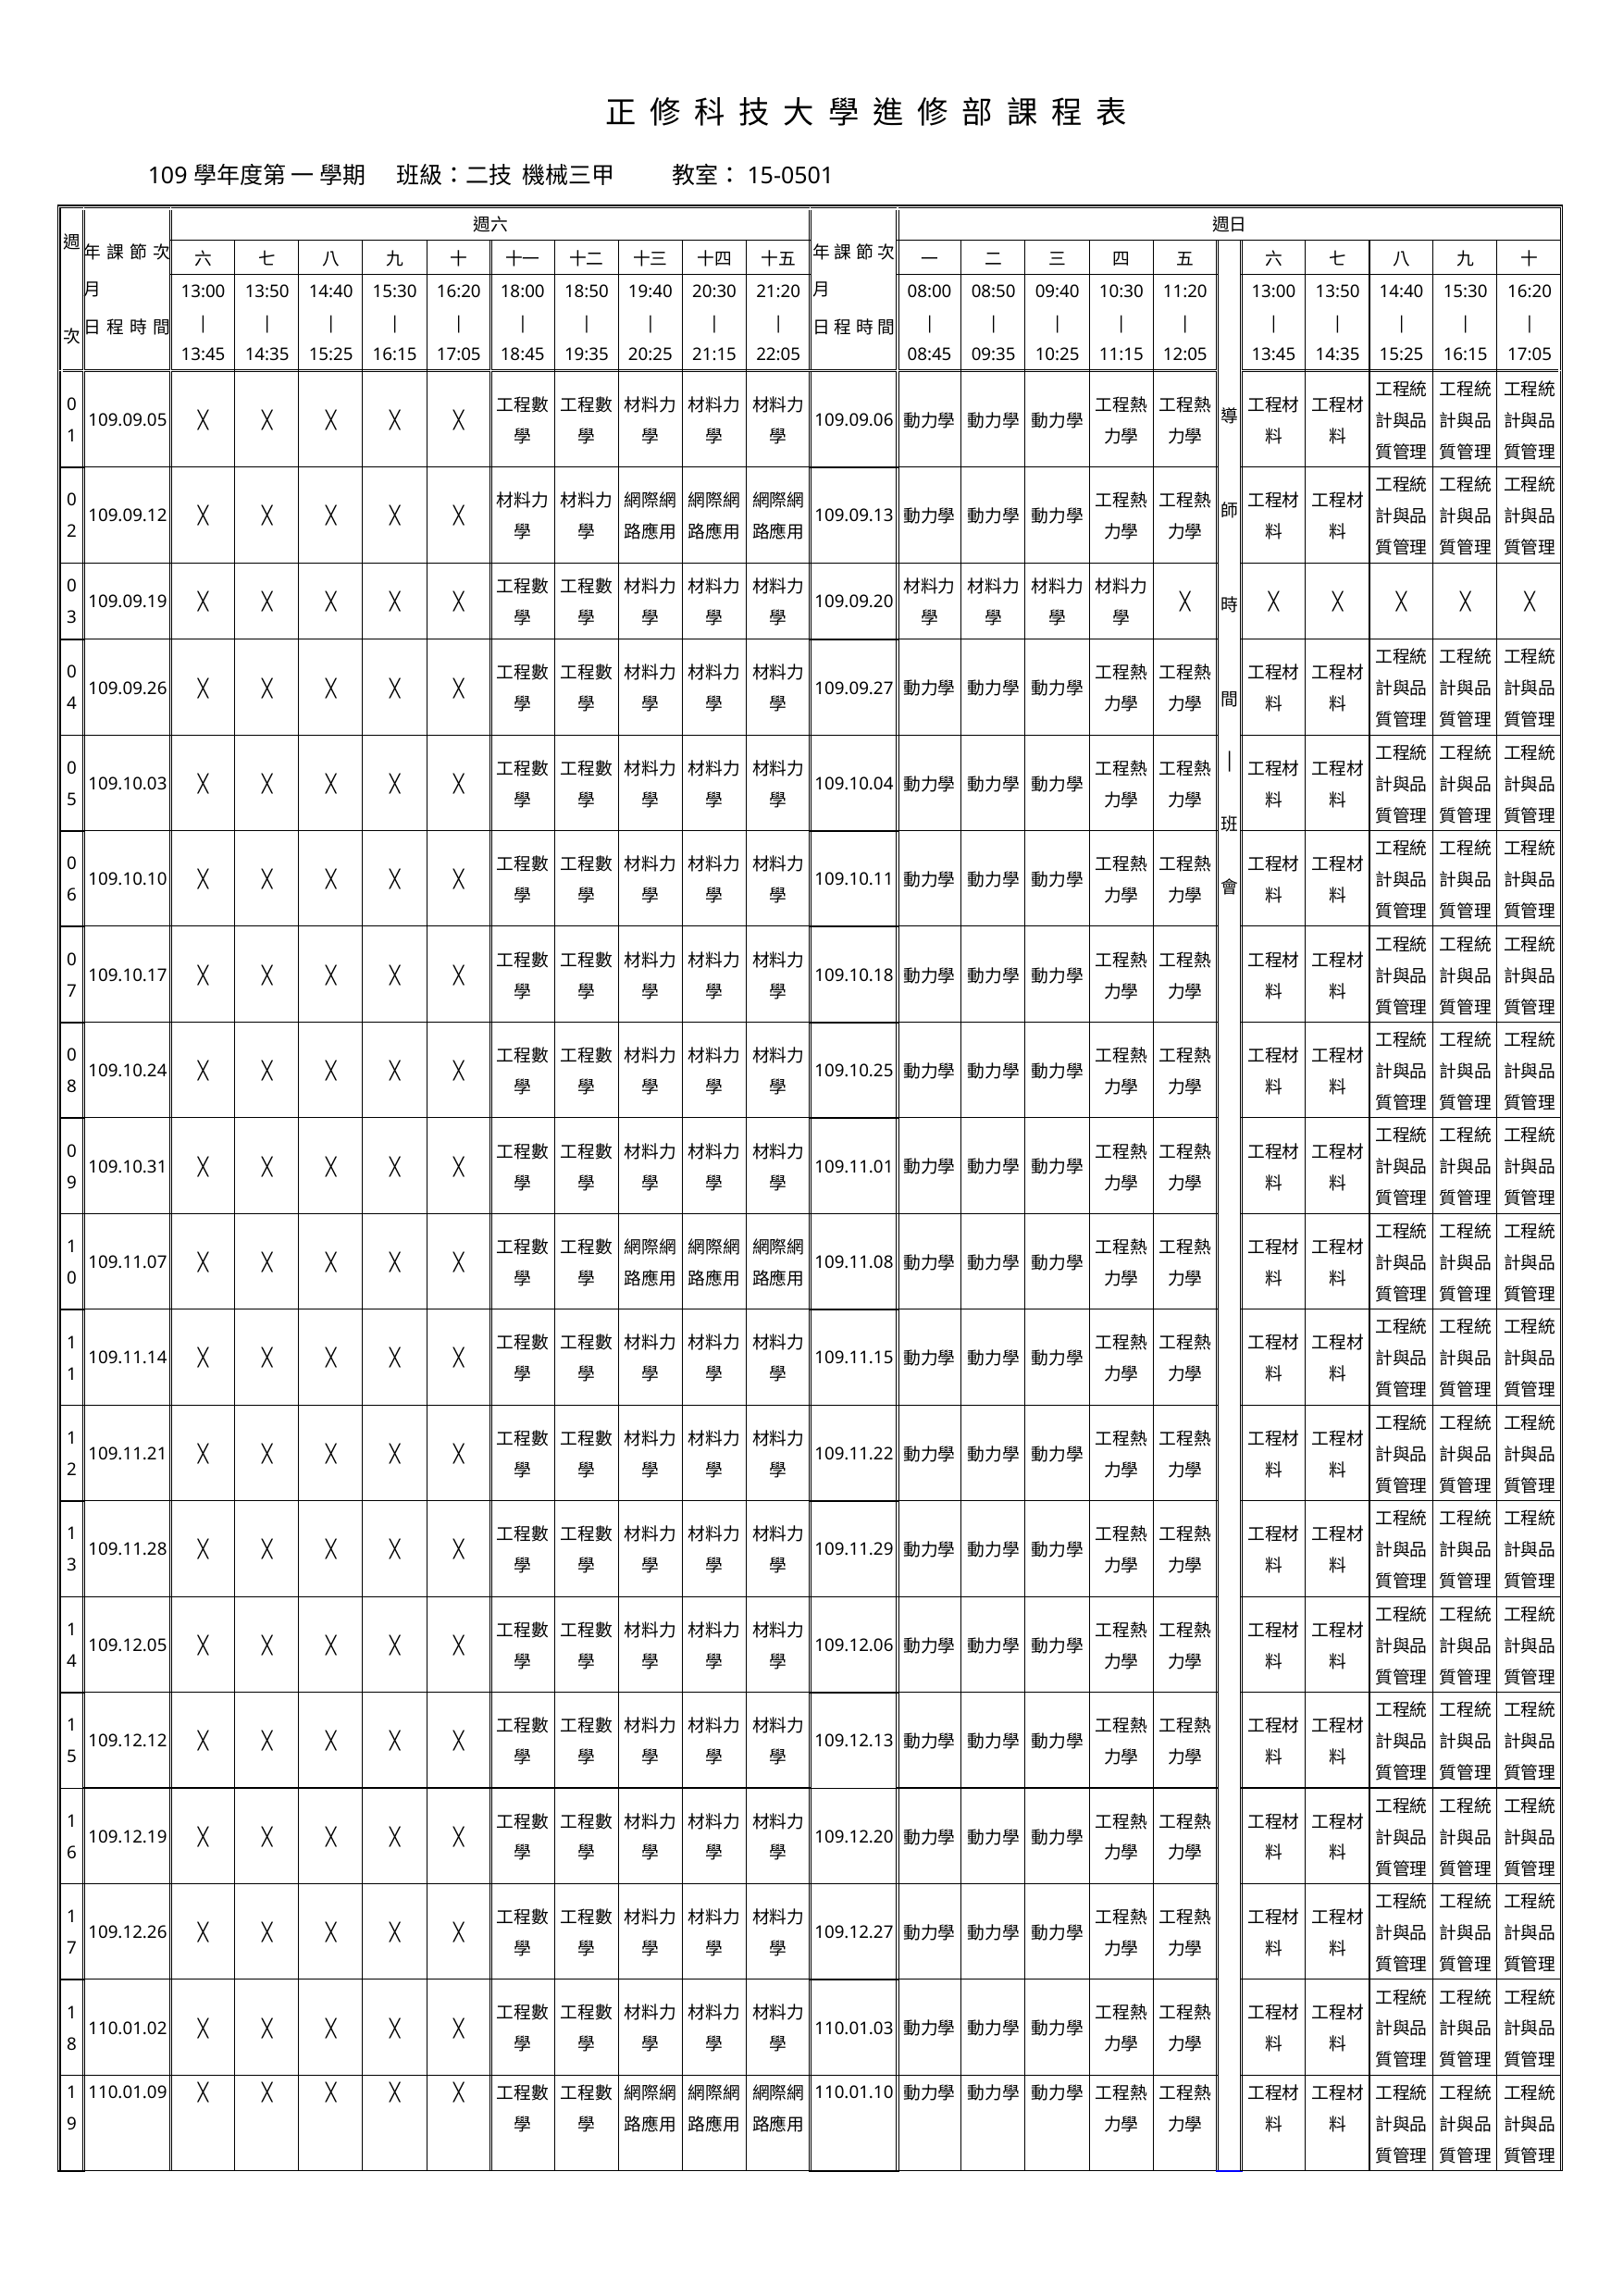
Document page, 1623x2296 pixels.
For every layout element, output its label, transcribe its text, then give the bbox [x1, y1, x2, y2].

table_cell 工程材料 [1243, 1214, 1305, 1309]
table_cell 工程統計與品質管理 [1497, 1309, 1560, 1405]
table_cell 工程統計與品質管理 [1370, 1214, 1432, 1309]
table_cell 動力學 [961, 1597, 1024, 1692]
table_cell ╳ [363, 831, 427, 925]
table_cell 工程材料 [1306, 1980, 1369, 2075]
table_cell 動力學 [961, 736, 1024, 830]
table_cell 工程統計與品質管理 [1370, 831, 1432, 925]
table_cell ╳ [235, 736, 298, 830]
table_cell 工程統計與品質管理 [1497, 1789, 1560, 1883]
table_cell 工程統計與品質管理 [1497, 1597, 1560, 1692]
table_cell 網際網路應用 [683, 467, 746, 562]
table_cell ╳ [363, 1214, 427, 1309]
table_cell 動力學 [899, 1214, 960, 1309]
table_cell 109.11.07 [85, 1214, 169, 1309]
table_cell 109.10.24 [85, 1023, 169, 1117]
table_cell 工程數學 [555, 639, 618, 734]
table_cell 工程材料 [1306, 1118, 1369, 1213]
table_cell 工程數學 [492, 1980, 554, 2075]
table_cell ╳ [172, 467, 234, 562]
table_cell 材料力學 [1025, 564, 1089, 639]
table_cell 工程材料 [1243, 1980, 1305, 2075]
table_cell ╳ [172, 1693, 234, 1787]
table_cell 工程統計與品質管理 [1433, 1309, 1496, 1405]
table_cell ╳ [363, 736, 427, 830]
table_cell 13 [61, 1502, 82, 1595]
table_cell 動力學 [961, 1884, 1024, 1979]
table_cell 工程數學 [492, 1789, 554, 1883]
table_cell 工程材料 [1306, 372, 1369, 466]
table_cell 動力學 [899, 639, 960, 734]
table_cell 工程數學 [492, 926, 554, 1022]
table_cell 工程熱力學 [1090, 831, 1153, 925]
table_cell ╳ [235, 1597, 298, 1692]
table_cell 材料力學 [619, 926, 682, 1022]
table_cell 工程數學 [492, 1597, 554, 1692]
table_cell 109.11.08 [812, 1214, 896, 1309]
table_cell 網際網路應用 [683, 1214, 746, 1309]
table_cell 工程統計與品質管理 [1433, 1789, 1496, 1883]
table_cell 06 [61, 832, 82, 925]
table_cell 工程熱力學 [1154, 1309, 1216, 1405]
table_cell ╳ [363, 639, 427, 734]
table_cell 工程材料 [1243, 926, 1305, 1022]
table_cell 材料力學 [492, 467, 554, 562]
table_cell 材料力學 [619, 1597, 682, 1692]
table_cell 七 [1306, 241, 1369, 274]
table_cell 動力學 [961, 639, 1024, 734]
table_cell 工程材料 [1306, 1501, 1369, 1595]
table_cell 工程熱力學 [1090, 1884, 1153, 1979]
table_cell 材料力學 [619, 1789, 682, 1883]
table_cell 工程統計與品質管理 [1370, 1309, 1432, 1405]
table_cell 材料力學 [747, 926, 809, 1022]
table_cell 動力學 [899, 1597, 960, 1692]
table_cell ╳ [299, 736, 362, 830]
table_cell 工程統計與品質管理 [1433, 1884, 1496, 1979]
table_cell 20:30 | 21:15 [683, 275, 746, 369]
table_cell ╳ [363, 1118, 427, 1213]
table_cell 工程數學 [492, 1023, 554, 1117]
table_cell 材料力學 [747, 1693, 809, 1787]
table_cell 材料力學 [747, 1023, 809, 1117]
table_cell 10:30 | 11:15 [1090, 275, 1153, 369]
table_cell 材料力學 [1090, 564, 1153, 639]
table_cell 工程數學 [555, 736, 618, 830]
table_cell 材料力學 [683, 1501, 746, 1595]
table_cell 工程熱力學 [1090, 1693, 1153, 1787]
table_cell 109.09.05 [85, 372, 169, 466]
table_cell ╳ [363, 1501, 427, 1595]
table_cell ╳ [363, 1023, 427, 1117]
table_cell ╳ [363, 1693, 427, 1787]
table_cell 109.11.29 [812, 1502, 896, 1595]
table_cell 動力學 [961, 1406, 1024, 1500]
table_cell 工程材料 [1306, 1789, 1369, 1883]
table_cell 動力學 [899, 1406, 960, 1500]
table_cell 網際網路應用 [619, 2076, 682, 2170]
table_cell 工程材料 [1243, 1309, 1305, 1405]
table_cell ╳ [172, 372, 234, 466]
table_cell 材料力學 [619, 1118, 682, 1213]
table_cell ╳ [363, 2076, 427, 2170]
table_cell 16:20 | 17:05 [427, 275, 489, 369]
table_cell 材料力學 [619, 1980, 682, 2075]
table_cell 工程統計與品質管理 [1433, 1693, 1496, 1787]
table_cell ╳ [172, 1980, 234, 2075]
table_cell 01 [59, 369, 84, 466]
table_cell ╳ [172, 564, 234, 639]
table_cell ╳ [172, 926, 234, 1022]
table_cell ╳ [172, 736, 234, 830]
table_cell 工程熱力學 [1090, 1023, 1153, 1117]
table_cell 109.12.19 [85, 1789, 169, 1883]
table_cell 材料力學 [683, 372, 746, 466]
table_cell 109.10.10 [85, 831, 169, 925]
table_cell 11 [61, 1310, 82, 1405]
table_cell 工程數學 [555, 1023, 618, 1117]
table_cell 動力學 [961, 926, 1024, 1022]
table_cell 工程統計與品質管理 [1433, 1023, 1496, 1117]
table_cell 13:00 | 13:45 [1243, 275, 1305, 369]
table_cell 二 [961, 241, 1024, 274]
table_cell 十三 [619, 241, 682, 274]
table_cell 109.10.04 [812, 736, 896, 830]
table_cell 工程熱力學 [1090, 2076, 1153, 2170]
table_cell 工程材料 [1306, 1884, 1369, 1979]
table_cell 網際網路應用 [683, 2076, 746, 2170]
table_cell 110.01.09 [85, 2076, 169, 2170]
table_cell 工程統計與品質管理 [1370, 1501, 1432, 1595]
table_cell 動力學 [961, 1693, 1024, 1787]
table_cell 工程統計與品質管理 [1497, 831, 1560, 925]
table_cell 工程熱力學 [1090, 1597, 1153, 1692]
table_cell 材料力學 [747, 1789, 809, 1883]
table_cell ╳ [299, 1501, 362, 1595]
table_cell 工程統計與品質管理 [1370, 372, 1432, 466]
table_cell 網際網路應用 [747, 467, 809, 562]
table_cell 動力學 [1025, 639, 1089, 734]
table_cell 十二 [555, 241, 618, 274]
table_cell 12 [61, 1406, 82, 1500]
table_cell ╳ [172, 1597, 234, 1692]
table_cell 工程數學 [492, 564, 554, 639]
table_cell 工程統計與品質管理 [1497, 369, 1562, 466]
table_cell ╳ [172, 831, 234, 925]
text 109 學年度第 一 學期 班級：二技 機械三甲 教室： 15-0501 [147, 142, 1585, 205]
table_cell 材料力學 [619, 1693, 682, 1787]
table_cell 110.01.10 [812, 2076, 896, 2170]
table_header 年課節次 月 日程時間 [810, 206, 898, 369]
table_cell 工程統計與品質管理 [1497, 1501, 1560, 1595]
table_cell 四 [1090, 241, 1153, 274]
table_cell 工程材料 [1306, 1406, 1369, 1500]
table_cell 動力學 [1025, 372, 1089, 466]
table_cell 動力學 [899, 1693, 960, 1787]
table_cell ╳ [427, 1980, 489, 2075]
table_cell 動力學 [1025, 2076, 1089, 2170]
table_cell ╳ [172, 1501, 234, 1595]
table_cell 工程統計與品質管理 [1433, 1118, 1496, 1213]
table_cell 八 [299, 241, 362, 274]
table_cell 材料力學 [683, 1309, 746, 1405]
table_cell 工程數學 [555, 2076, 618, 2170]
table_cell 工程材料 [1243, 736, 1305, 830]
table_cell 工程材料 [1243, 1118, 1305, 1213]
table_cell 三 [1025, 241, 1089, 274]
table_cell 動力學 [1025, 1884, 1089, 1979]
table_cell 一 [899, 241, 960, 274]
table_cell 工程數學 [492, 1309, 554, 1405]
table_cell 109.12.13 [812, 1694, 896, 1787]
table_cell 工程數學 [492, 1501, 554, 1595]
table_cell 109.10.03 [85, 736, 169, 830]
table_cell 工程熱力學 [1154, 372, 1216, 466]
table_cell 材料力學 [619, 639, 682, 734]
table_cell 動力學 [899, 1980, 960, 2075]
table_cell ╳ [172, 2076, 234, 2170]
table_cell 16 [61, 1789, 82, 1883]
table_cell ╳ [299, 1406, 362, 1500]
table_cell 網際網路應用 [619, 1214, 682, 1309]
table_cell 工程統計與品質管理 [1433, 1980, 1496, 2075]
table_cell 八 [1370, 241, 1432, 274]
table_cell 材料力學 [747, 639, 809, 734]
table_cell 導 師 時 間 │ 班 會 [1219, 241, 1240, 2170]
table_cell 工程統計與品質管理 [1370, 1023, 1432, 1117]
table_cell 工程數學 [492, 831, 554, 925]
table_cell 工程材料 [1243, 1789, 1305, 1883]
table_cell 工程材料 [1306, 1214, 1369, 1309]
table_cell 五 [1154, 241, 1216, 274]
table_cell 08 [61, 1024, 82, 1117]
table_cell ╳ [299, 564, 362, 639]
table_cell 109.09.12 [85, 467, 169, 562]
table_cell 工程統計與品質管理 [1497, 736, 1560, 830]
table_cell 工程數學 [555, 926, 618, 1022]
table_cell 18 [61, 1980, 82, 2075]
table_cell ╳ [235, 1118, 298, 1213]
table_cell 21:20 | 22:05 [747, 275, 809, 369]
table_cell ╳ [172, 1214, 234, 1309]
table_cell 工程熱力學 [1090, 1309, 1153, 1405]
table_cell 動力學 [961, 2076, 1024, 2170]
table_cell 109.10.11 [812, 832, 896, 925]
table_cell 動力學 [1025, 1214, 1089, 1309]
table_cell 工程數學 [492, 372, 554, 466]
table_cell 07 [61, 927, 82, 1022]
table_cell 15:30 | 16:15 [1433, 275, 1496, 369]
table_cell ╳ [427, 1118, 489, 1213]
table_cell ╳ [427, 1501, 489, 1595]
table_cell 工程統計與品質管理 [1370, 1980, 1432, 2075]
table_cell 工程數學 [492, 1693, 554, 1787]
table_cell 材料力學 [619, 372, 682, 466]
table_cell 材料力學 [619, 831, 682, 925]
table_cell 工程熱力學 [1154, 1980, 1216, 2075]
table_cell 110.01.02 [85, 1980, 169, 2075]
table_cell 動力學 [1025, 1406, 1089, 1500]
table_cell 工程統計與品質管理 [1370, 926, 1432, 1022]
table_cell 工程統計與品質管理 [1497, 1023, 1560, 1117]
table_cell 工程熱力學 [1090, 1118, 1153, 1213]
table_cell 工程熱力學 [1090, 639, 1153, 734]
table_cell 工程熱力學 [1090, 1980, 1153, 2075]
table_cell 材料力學 [619, 736, 682, 830]
table_header 年課節次 月 日程時間 [84, 206, 171, 369]
table_cell 工程統計與品質管理 [1370, 736, 1432, 830]
table_cell 網際網路應用 [747, 2076, 809, 2170]
table_cell 六 [1243, 241, 1305, 274]
table_cell 18:50 | 19:35 [555, 275, 618, 369]
table_cell ╳ [1306, 564, 1369, 639]
table_cell 13:50 | 14:35 [1306, 275, 1369, 369]
table_cell 15:30 | 16:15 [363, 275, 427, 369]
table_cell ╳ [172, 1023, 234, 1117]
table_cell 工程統計與品質管理 [1433, 467, 1496, 562]
table_cell ╳ [1370, 564, 1432, 639]
table_cell 工程熱力學 [1154, 2076, 1216, 2170]
table_cell 動力學 [961, 1309, 1024, 1405]
table_cell 工程熱力學 [1154, 467, 1216, 562]
table_cell 09 [61, 1119, 82, 1213]
table_cell 工程熱力學 [1154, 1884, 1216, 1979]
table_cell ╳ [172, 1309, 234, 1405]
table_cell 動力學 [899, 926, 960, 1022]
table_cell 材料力學 [619, 1406, 682, 1500]
table_cell 工程材料 [1306, 1023, 1369, 1117]
table_cell 工程統計與品質管理 [1433, 736, 1496, 830]
table_cell 動力學 [899, 1118, 960, 1213]
table_cell 16:20 | 17:05 [1497, 275, 1560, 369]
table_cell ╳ [1497, 564, 1560, 639]
table_cell 工程統計與品質管理 [1433, 639, 1496, 734]
table_cell ╳ [172, 1789, 234, 1883]
table_cell 工程統計與品質管理 [1497, 1980, 1560, 2075]
table_cell 109.10.17 [85, 926, 169, 1022]
table_cell 工程材料 [1243, 831, 1305, 925]
table_cell ╳ [1154, 564, 1216, 639]
table_header 週六 [171, 208, 810, 239]
table_cell ╳ [427, 1406, 489, 1500]
table_cell 工程統計與品質管理 [1497, 1118, 1560, 1213]
table_cell 六 [172, 241, 234, 274]
table_cell 工程數學 [555, 1309, 618, 1405]
table_cell ╳ [235, 1693, 298, 1787]
table_cell 工程統計與品質管理 [1370, 1406, 1432, 1500]
table_cell 網際網路應用 [619, 467, 682, 562]
table_cell 工程數學 [555, 1597, 618, 1692]
table_cell 工程統計與品質管理 [1370, 1118, 1432, 1213]
table_cell ╳ [172, 639, 234, 734]
table_cell ╳ [299, 639, 362, 734]
table_cell 工程熱力學 [1154, 1406, 1216, 1500]
table_cell 11:20 | 12:05 [1154, 275, 1216, 369]
table_cell 動力學 [1025, 1980, 1089, 2075]
table_cell 材料力學 [683, 1789, 746, 1883]
table_cell ╳ [427, 467, 489, 562]
table_cell ╳ [299, 2076, 362, 2170]
table_cell 109.11.22 [812, 1406, 896, 1500]
table_cell 動力學 [899, 372, 960, 466]
table_cell 工程數學 [555, 1980, 618, 2075]
table_cell 19 [61, 2076, 82, 2170]
table_cell ╳ [427, 1693, 489, 1787]
table_cell ╳ [235, 564, 298, 639]
table_cell ╳ [235, 1980, 298, 2075]
table_cell 工程熱力學 [1154, 1597, 1216, 1692]
table_cell 工程數學 [555, 1406, 618, 1500]
table_cell 動力學 [961, 372, 1024, 466]
table_cell ╳ [363, 564, 427, 639]
table_cell 04 [61, 640, 82, 734]
table_cell ╳ [363, 1597, 427, 1692]
table_cell 工程材料 [1306, 926, 1369, 1022]
table_cell 工程熱力學 [1090, 926, 1153, 1022]
table_cell 材料力學 [961, 564, 1024, 639]
table_cell ╳ [299, 1884, 362, 1979]
table_cell 工程熱力學 [1090, 467, 1153, 562]
table_cell 03 [61, 564, 82, 639]
table_cell 109.09.19 [85, 564, 169, 639]
table_cell ╳ [299, 1789, 362, 1883]
table_cell ╳ [299, 1980, 362, 2075]
table_cell 09:40 | 10:25 [1025, 275, 1089, 369]
table_cell 材料力學 [899, 564, 960, 639]
table_cell 15 [61, 1694, 82, 1787]
table_cell 動力學 [961, 1118, 1024, 1213]
table_cell 14:40 | 15:25 [299, 275, 362, 369]
table_cell 動力學 [899, 736, 960, 830]
table_cell 材料力學 [619, 564, 682, 639]
table_cell 動力學 [1025, 1597, 1089, 1692]
table_cell 動力學 [899, 1309, 960, 1405]
table_cell 材料力學 [619, 1023, 682, 1117]
table_cell ╳ [172, 1118, 234, 1213]
table_cell 動力學 [899, 1884, 960, 1979]
table_cell 05 [61, 736, 82, 830]
table_cell 工程數學 [492, 639, 554, 734]
table_cell 材料力學 [683, 736, 746, 830]
table_cell ╳ [235, 639, 298, 734]
table_cell 材料力學 [747, 1597, 809, 1692]
table_cell 工程統計與品質管理 [1497, 1884, 1560, 1979]
table_cell ╳ [299, 831, 362, 925]
table_cell 材料力學 [683, 831, 746, 925]
table_cell ╳ [427, 2076, 489, 2170]
table_cell ╳ [299, 1214, 362, 1309]
table_cell 109.09.13 [812, 468, 896, 562]
table_cell 十 [1497, 241, 1560, 274]
table_cell 工程統計與品質管理 [1497, 1693, 1560, 1787]
table_cell 材料力學 [747, 1501, 809, 1595]
table_cell 工程材料 [1306, 467, 1369, 562]
table_cell ╳ [235, 2076, 298, 2170]
table_cell 10 [61, 1214, 82, 1309]
table_cell ╳ [299, 1309, 362, 1405]
table_cell 材料力學 [683, 926, 746, 1022]
table_cell 工程統計與品質管理 [1497, 926, 1560, 1022]
table_cell 工程統計與品質管理 [1497, 467, 1560, 562]
table_cell 工程數學 [555, 1501, 618, 1595]
table_cell 工程材料 [1243, 1693, 1305, 1787]
table_header 週日 [898, 208, 1560, 239]
table_cell ╳ [427, 639, 489, 734]
table_cell 工程數學 [492, 1884, 554, 1979]
table_cell 動力學 [899, 2076, 960, 2170]
table_cell 工程熱力學 [1154, 1789, 1216, 1883]
table_cell 14 [61, 1597, 82, 1692]
table_cell 08:00 | 08:45 [899, 275, 960, 369]
table_cell 工程材料 [1306, 736, 1369, 830]
table_cell 工程熱力學 [1154, 1214, 1216, 1309]
table_cell 動力學 [1025, 1501, 1089, 1595]
table_cell 十四 [683, 241, 746, 274]
table_cell 十 [427, 241, 489, 274]
table_cell 材料力學 [683, 639, 746, 734]
table_cell ╳ [363, 926, 427, 1022]
table_cell 工程材料 [1306, 1597, 1369, 1692]
table_cell 動力學 [899, 831, 960, 925]
table_cell 工程統計與品質管理 [1497, 1406, 1560, 1500]
table_cell 動力學 [1025, 1023, 1089, 1117]
table_cell 工程數學 [492, 2076, 554, 2170]
table_cell 材料力學 [619, 1884, 682, 1979]
table_cell ╳ [427, 1789, 489, 1883]
table_cell ╳ [363, 1980, 427, 2075]
table_cell 工程數學 [492, 736, 554, 830]
table_cell 工程熱力學 [1154, 1693, 1216, 1787]
table_cell 工程統計與品質管理 [1433, 1214, 1496, 1309]
table_cell 動力學 [961, 1789, 1024, 1883]
table_cell ╳ [235, 926, 298, 1022]
table_cell 工程熱力學 [1154, 831, 1216, 925]
table_cell 材料力學 [747, 1406, 809, 1500]
table_cell 工程材料 [1306, 1693, 1369, 1787]
table_cell 工程統計與品質管理 [1433, 1501, 1496, 1595]
table_cell 109.11.14 [85, 1309, 169, 1405]
table_cell 工程數學 [555, 1693, 618, 1787]
table_cell 工程數學 [555, 1214, 618, 1309]
table_cell 工程熱力學 [1154, 1118, 1216, 1213]
table_cell ╳ [1433, 564, 1496, 639]
text 正 修 科 技 大 學 進 修 部 課 程 表 [147, 80, 1585, 142]
table_cell 動力學 [961, 831, 1024, 925]
table_cell 工程數學 [555, 564, 618, 639]
table_cell 工程統計與品質管理 [1433, 1406, 1496, 1500]
table_cell 材料力學 [683, 1884, 746, 1979]
table_cell ╳ [427, 1597, 489, 1692]
table_cell 材料力學 [747, 736, 809, 830]
table_cell ╳ [427, 926, 489, 1022]
table_cell ╳ [427, 564, 489, 639]
table_cell 工程數學 [492, 1406, 554, 1500]
table_cell 動力學 [961, 1023, 1024, 1117]
table_cell 材料力學 [683, 1406, 746, 1500]
table_cell 七 [235, 241, 298, 274]
table_cell 材料力學 [555, 467, 618, 562]
table_cell 109.09.20 [812, 564, 896, 639]
table_cell ╳ [235, 467, 298, 562]
table_cell 材料力學 [683, 1980, 746, 2075]
table_cell 工程數學 [555, 1884, 618, 1979]
table_cell ╳ [235, 1884, 298, 1979]
table_cell 工程統計與品質管理 [1433, 831, 1496, 925]
table_cell 動力學 [1025, 1309, 1089, 1405]
table_cell 109.10.31 [85, 1118, 169, 1213]
table_cell 工程數學 [555, 372, 618, 466]
table_cell 工程材料 [1243, 467, 1305, 562]
table_cell 工程統計與品質管理 [1433, 926, 1496, 1022]
table_cell 工程統計與品質管理 [1433, 372, 1496, 466]
table_cell 109.12.06 [812, 1597, 896, 1692]
table_cell 工程材料 [1306, 1309, 1369, 1405]
table_header 週 次 [61, 206, 84, 369]
table_cell 109.09.06 [812, 372, 896, 466]
table_cell 動力學 [961, 1214, 1024, 1309]
table_cell 工程數學 [555, 1118, 618, 1213]
table_cell 109.11.28 [85, 1501, 169, 1595]
table_cell 動力學 [1025, 831, 1089, 925]
table_cell 材料力學 [747, 372, 809, 466]
table_cell 工程材料 [1243, 1501, 1305, 1595]
table_cell 動力學 [1025, 1118, 1089, 1213]
table_cell 工程數學 [492, 1118, 554, 1213]
table_cell 工程材料 [1306, 2076, 1369, 2170]
table_cell 材料力學 [683, 1597, 746, 1692]
table_cell 材料力學 [619, 1501, 682, 1595]
table_cell 材料力學 [619, 1309, 682, 1405]
table_cell 工程數學 [555, 1789, 618, 1883]
table_cell 動力學 [1025, 1693, 1089, 1787]
table_cell 工程材料 [1243, 1023, 1305, 1117]
table_cell 動力學 [899, 1501, 960, 1595]
table_cell ╳ [299, 467, 362, 562]
table_cell 九 [1433, 241, 1496, 274]
table_cell ╳ [299, 1597, 362, 1692]
table_cell ╳ [363, 1309, 427, 1405]
table_cell 工程統計與品質管理 [1433, 1597, 1496, 1692]
table_cell 工程數學 [555, 831, 618, 925]
table_cell ╳ [363, 1884, 427, 1979]
table_cell 工程熱力學 [1090, 372, 1153, 466]
table_cell 工程熱力學 [1154, 926, 1216, 1022]
table_cell ╳ [235, 1789, 298, 1883]
table_cell 材料力學 [747, 1980, 809, 2075]
table_cell 109.10.18 [812, 927, 896, 1022]
table_cell ╳ [235, 1023, 298, 1117]
table_cell 工程熱力學 [1090, 1214, 1153, 1309]
table_cell ╳ [427, 1309, 489, 1405]
table_cell 材料力學 [747, 1884, 809, 1979]
table_cell 109.11.15 [812, 1310, 896, 1405]
table_cell 工程統計與品質管理 [1370, 2076, 1432, 2170]
table_cell 工程熱力學 [1090, 1789, 1153, 1883]
table_cell 工程材料 [1306, 831, 1369, 925]
table_cell 材料力學 [747, 1118, 809, 1213]
table_cell 工程熱力學 [1090, 1501, 1153, 1595]
table_cell 材料力學 [683, 1023, 746, 1117]
table_cell ╳ [1243, 564, 1305, 639]
table_cell ╳ [427, 831, 489, 925]
table_cell 工程統計與品質管理 [1497, 1214, 1560, 1309]
table_cell 109.11.01 [812, 1119, 896, 1213]
table_cell ╳ [235, 1214, 298, 1309]
table_cell ╳ [172, 1406, 234, 1500]
table_cell 工程統計與品質管理 [1497, 639, 1560, 734]
table_cell 動力學 [961, 467, 1024, 562]
table_cell 工程熱力學 [1090, 1406, 1153, 1500]
table_cell 工程統計與品質管理 [1497, 2076, 1560, 2170]
table_cell ╳ [363, 467, 427, 562]
table_cell 材料力學 [683, 564, 746, 639]
table_cell 材料力學 [683, 1693, 746, 1787]
table_cell 109.12.05 [85, 1597, 169, 1692]
table_cell 工程統計與品質管理 [1370, 1597, 1432, 1692]
table_cell ╳ [427, 1214, 489, 1309]
table_cell 工程數學 [492, 1214, 554, 1309]
table_cell 18:00 | 18:45 [492, 275, 554, 369]
table_cell 17 [61, 1884, 82, 1979]
table_cell 109.10.25 [812, 1024, 896, 1117]
table_cell 材料力學 [747, 831, 809, 925]
table_cell 材料力學 [747, 564, 809, 639]
table_cell 14:40 | 15:25 [1370, 275, 1432, 369]
table_cell 動力學 [961, 1980, 1024, 2075]
table_cell 動力學 [899, 1789, 960, 1883]
table_cell 工程熱力學 [1154, 1501, 1216, 1595]
table_cell 工程材料 [1243, 639, 1305, 734]
table_cell 工程材料 [1243, 2076, 1305, 2170]
table_cell 工程統計與品質管理 [1370, 1884, 1432, 1979]
table_cell 動力學 [1025, 1789, 1089, 1883]
table_cell 動力學 [961, 1501, 1024, 1595]
table_cell 十一 [492, 241, 554, 274]
table_cell 動力學 [1025, 926, 1089, 1022]
table_cell 13:50 | 14:35 [235, 275, 298, 369]
table_cell ╳ [235, 831, 298, 925]
table_cell 08:50 | 09:35 [961, 275, 1024, 369]
table_cell 109.12.27 [812, 1884, 896, 1979]
table_cell ╳ [299, 1118, 362, 1213]
table_cell 動力學 [899, 1023, 960, 1117]
table_cell ╳ [363, 1789, 427, 1883]
table_cell 動力學 [1025, 467, 1089, 562]
table_cell 工程熱力學 [1090, 736, 1153, 830]
table_cell ╳ [172, 1884, 234, 1979]
table_cell 工程材料 [1243, 1884, 1305, 1979]
table_cell 02 [61, 468, 82, 562]
table_cell 動力學 [899, 467, 960, 562]
table_cell 九 [363, 241, 427, 274]
table_cell ╳ [363, 372, 427, 466]
table_cell 工程統計與品質管理 [1370, 1693, 1432, 1787]
table_cell ╳ [235, 372, 298, 466]
table_cell 109.12.26 [85, 1884, 169, 1979]
table_cell 109.11.21 [85, 1406, 169, 1500]
table_cell ╳ [299, 1693, 362, 1787]
table_cell 工程熱力學 [1154, 1023, 1216, 1117]
table_cell 工程統計與品質管理 [1370, 639, 1432, 734]
table_cell 工程材料 [1306, 639, 1369, 734]
table_cell 材料力學 [683, 1118, 746, 1213]
table_cell 109.09.26 [85, 639, 169, 734]
table_cell 材料力學 [747, 1309, 809, 1405]
table_cell ╳ [299, 1023, 362, 1117]
table_cell 工程熱力學 [1154, 639, 1216, 734]
table_cell ╳ [235, 1501, 298, 1595]
table_cell ╳ [427, 1884, 489, 1979]
table_cell 工程材料 [1243, 1406, 1305, 1500]
table_cell 19:40 | 20:25 [619, 275, 682, 369]
table_cell ╳ [427, 1023, 489, 1117]
table_cell 109.12.12 [85, 1693, 169, 1787]
table_cell 工程統計與品質管理 [1433, 2076, 1496, 2170]
table_cell ╳ [427, 736, 489, 830]
table_cell 動力學 [1025, 736, 1089, 830]
table_cell 110.01.03 [812, 1980, 896, 2075]
table_cell 工程統計與品質管理 [1370, 467, 1432, 562]
table_cell 109.09.27 [812, 640, 896, 734]
table_cell ╳ [427, 372, 489, 466]
table_cell ╳ [299, 926, 362, 1022]
table_cell ╳ [299, 372, 362, 466]
table_cell 十五 [747, 241, 809, 274]
table_cell 網際網路應用 [747, 1214, 809, 1309]
table_cell 工程材料 [1243, 372, 1305, 466]
table_cell 13:00 | 13:45 [172, 275, 234, 369]
table_cell 工程統計與品質管理 [1370, 1789, 1432, 1883]
table_cell 工程材料 [1243, 1597, 1305, 1692]
table_cell 工程熱力學 [1154, 736, 1216, 830]
table_cell ╳ [363, 1406, 427, 1500]
table_cell 109.12.20 [812, 1789, 896, 1883]
table_cell ╳ [235, 1309, 298, 1405]
table_cell ╳ [235, 1406, 298, 1500]
